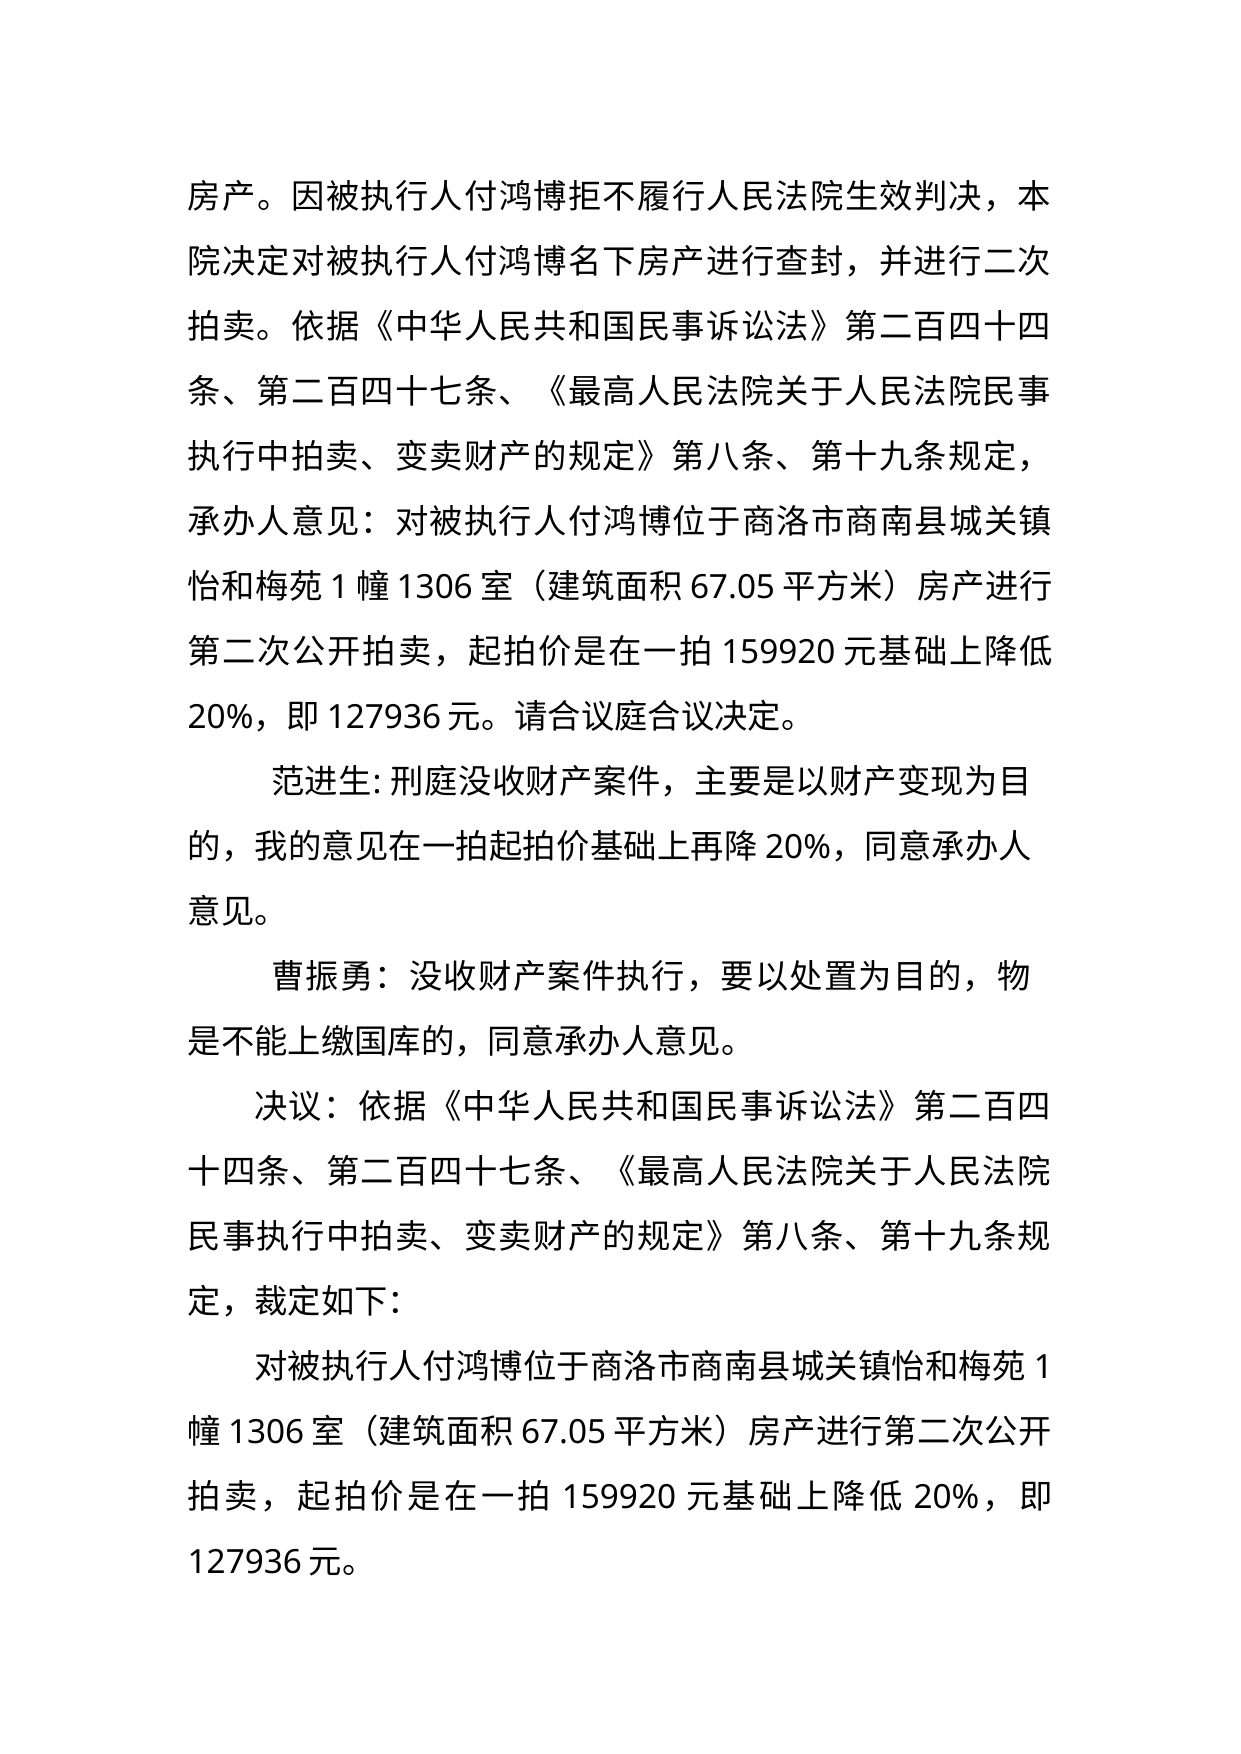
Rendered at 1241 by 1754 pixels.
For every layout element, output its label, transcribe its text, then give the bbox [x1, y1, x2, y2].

text 对被执行人付鸿博位于商洛市商南县城关镇怡和梅苑1幢1306室（建筑面积67.05平方米）房产进行第二次公开拍卖，起拍价是在一拍159920元基础上降低20%，即127936元。 [187, 1332, 1053, 1592]
text 决议：依据《中华人民共和国民事诉讼法》第二百四十四条、第二百四十七条、《最高人民法院关于人民法院民事执行中拍卖、变卖财产的规定》第八条、第十九条规定，裁定如下： [187, 1072, 1053, 1332]
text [187, 162, 1053, 747]
text 曹振勇：没收财产案件执行，要以处置为目的，物是不能上缴国库的，同意承办人意见。 [187, 942, 1032, 1072]
text 范进生: 刑庭没收财产案件，主要是以财产变现为目的，我的意见在一拍起拍价基础上再降20%，同意承办人意见。 [187, 747, 1032, 942]
